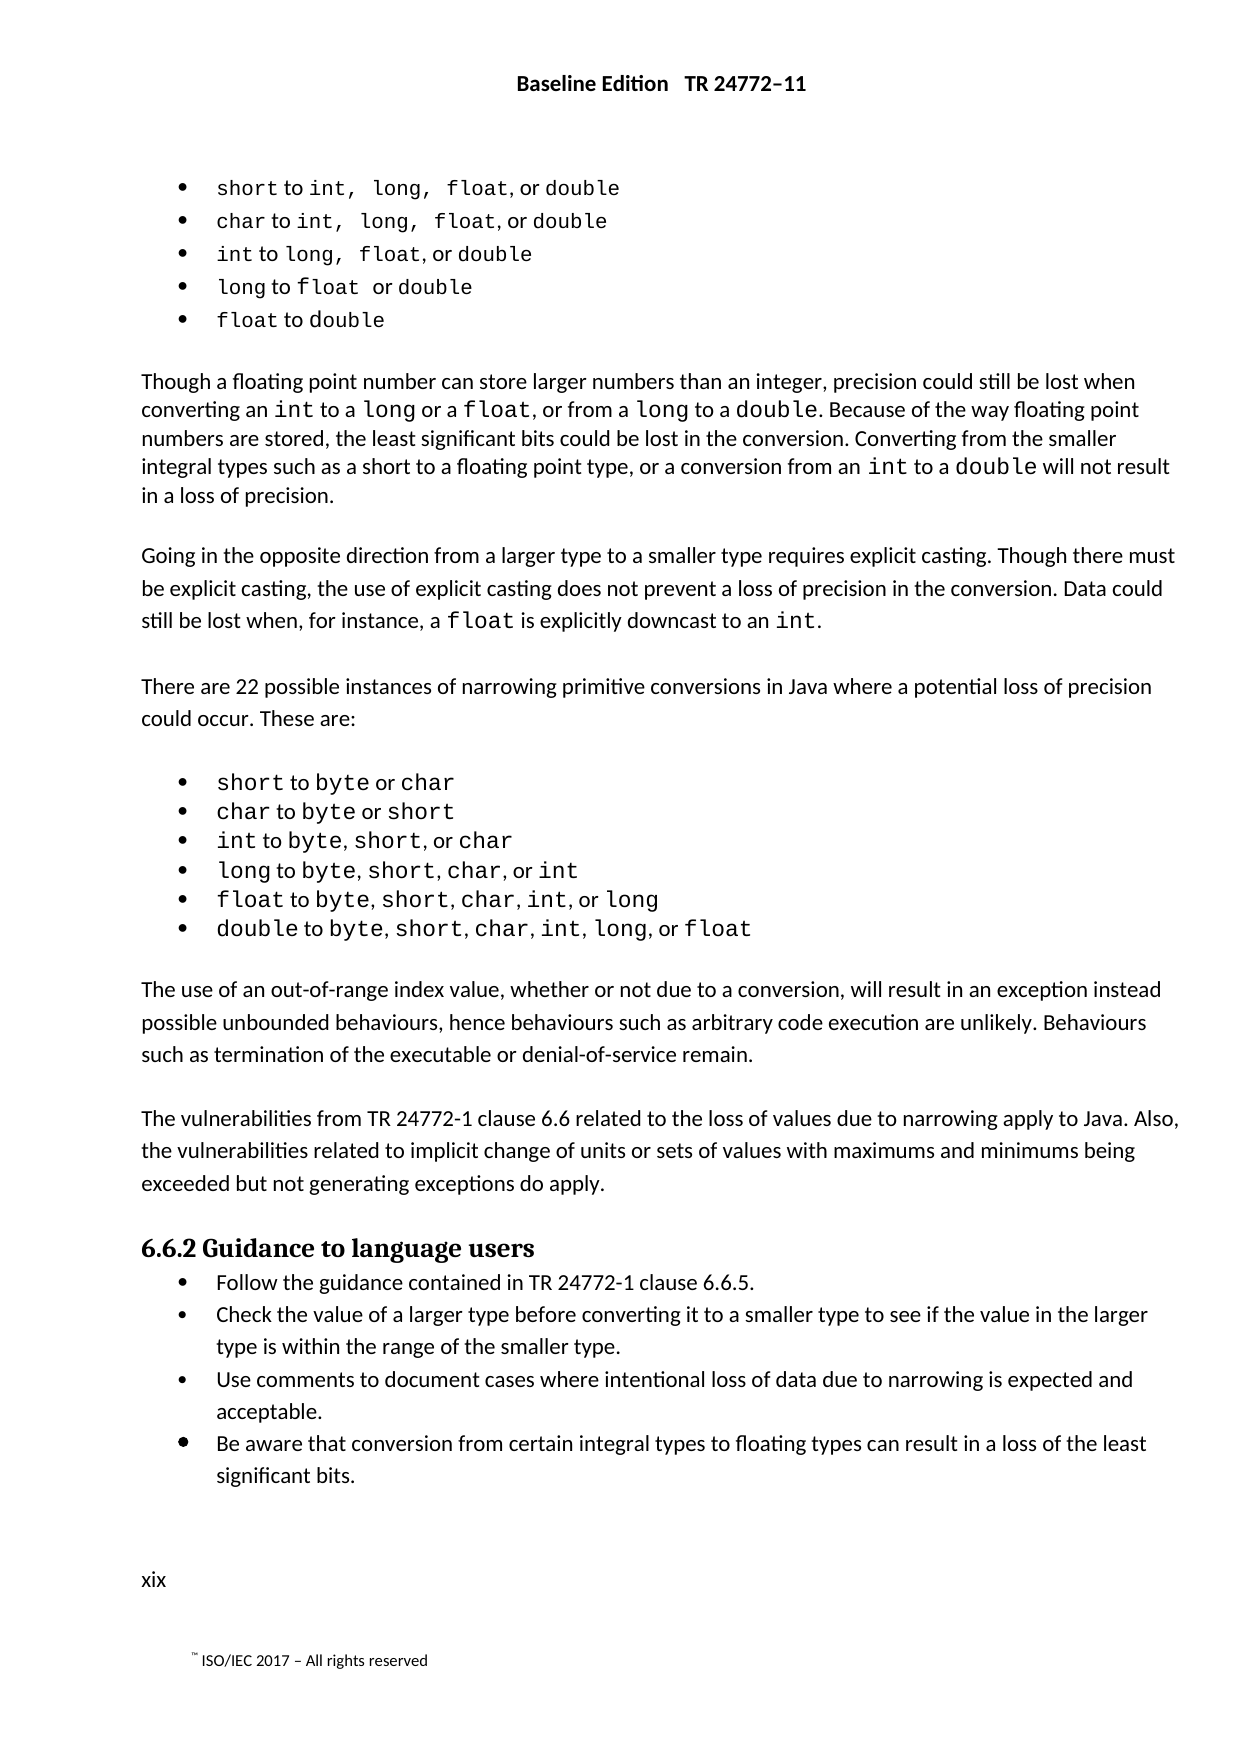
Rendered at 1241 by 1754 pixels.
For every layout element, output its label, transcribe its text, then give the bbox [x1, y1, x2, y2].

list char to byte or short [178, 797, 1182, 827]
list Check the value of a larger type before converting it to a smaller type to see if the value in the larger type is within the range of the smaller type. [178, 1300, 1182, 1361]
list short to byte or char [178, 768, 1182, 797]
list int to byte, short, or char [178, 827, 1182, 856]
list Be aware that conversion from certain integral types to floating types can result in a loss of the least significant bits. [178, 1429, 1182, 1489]
text Going in the opposite direction from a larger type to a smaller type requires explicit casting. Though there must be explicit casting, the use of explicit casting does not prevent a loss of precision in the conversion. Data could still be lost when, for instance, a float is explicitly downcast to an int. [141, 542, 1182, 635]
list char to int, long, float, or double [178, 206, 1182, 235]
list long to byte, short, char, or int [178, 856, 1182, 885]
list long to float or double [178, 272, 1182, 301]
text 6.6.2 Guidance to language users [141, 1233, 1182, 1264]
list Follow the guidance contained in TR 24772-1 clause 6.6.5. [178, 1268, 1182, 1296]
list int to long, float, or double [178, 239, 1182, 268]
list float to double [178, 306, 1182, 335]
list float to byte, short, char, int, or long [178, 885, 1182, 914]
text There are 22 possible instances of narrowing primitive conversions in Java where a potential loss of precision could occur. These are: [141, 672, 1182, 732]
text Though a floating point number can store larger numbers than an integer, precision could still be lost when converting an int to a long or a float, or from a long to a double. Because of the way floating point numbers are stored, the least significant bits could be lost in the conversion. Converting from the smaller integral types such as a short to a floating point type, or a conversion from an int to a double will not result in a loss of precision. [141, 367, 1182, 509]
list double to byte, short, char, int, long, or float [178, 914, 1182, 943]
list short to int, long, float, or double [178, 173, 1182, 202]
